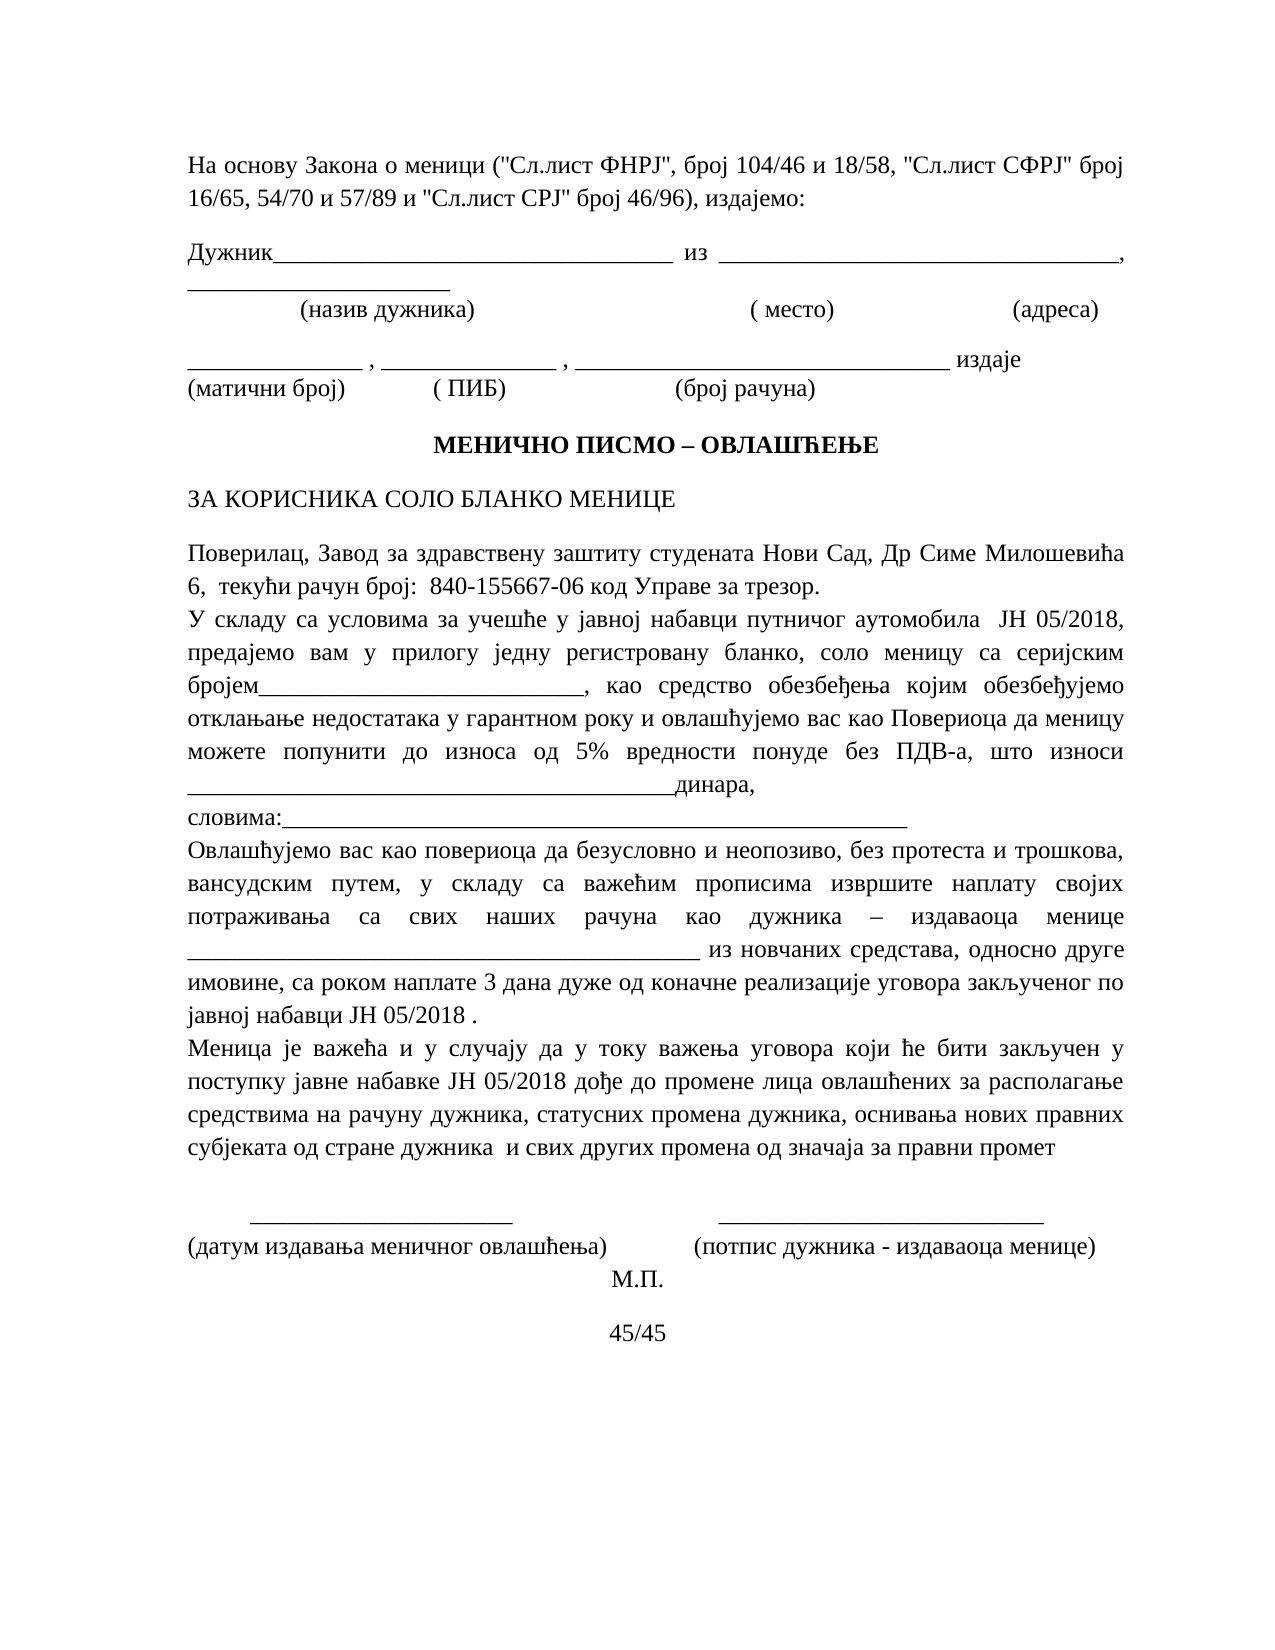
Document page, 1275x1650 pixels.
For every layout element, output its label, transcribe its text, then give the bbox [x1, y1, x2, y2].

text М.П. [150, 1264, 1125, 1293]
text ______________ , ______________ , ______________________________ издаје [187, 344, 1125, 373]
text 45/45 [150, 1318, 1125, 1347]
text На основу Закона о меници (''Сл.лист ФНРЈ'', број 104/46 и 18/58, ''Сл.лист СФРЈ'' број 16/65, 54/70 и 57/89 и ''Сл.лист СРЈ'' број 46/96), издајемо: [187, 150, 1125, 212]
text Поверилац, Завод за здравствену заштиту студената Нови Сад, Др Симе Милошевића 6, текући рачун број: 840-155667-06 код Управе за трезор. [187, 538, 1125, 600]
text (матични број) ( ПИБ) (број рачуна) [187, 373, 1125, 401]
text _____________________ __________________________ [150, 1198, 1125, 1227]
text (датум издавања меничног овлашћења) (потпис дужника - издаваоца менице) [187, 1231, 1125, 1260]
text Овлашћујемо вас као повериоца да безусловно и неопозиво, без протеста и трошкова, вансудским путем, у складу са важећим прописима извршите наплату својих потраживања са свих наших рачуна као дужника – издаваоца менице _________________________________________ из новчаних средстава, односно друге имовине, са роком наплате 3 дана дуже од коначне реализације уговора закљученог по јавној набавци ЈН 05/2018 . [187, 835, 1125, 1029]
text МЕНИЧНО ПИСМО – ОВЛАШЋЕЊЕ [187, 430, 1125, 459]
text (назив дужника) ( место) (адреса) [187, 294, 1125, 323]
text Дужник________________________________ из ________________________________, _____________________ [187, 237, 1125, 294]
text Меница је важећа и у случају да у току важења уговора који ће бити закључен у поступку јавне набавке ЈН 05/2018 дође до промене лица овлашћених за располагање средствима на рачуну дужника, статусних промена дужника, оснивања нових правних субјеката од стране дужника и свих других промена од значаја за правни промет [187, 1033, 1125, 1161]
text У складу са условима за учешће у јавној набавци путничог аутомобила ЈН 05/2018, предајемо вам у прилогу једну регистровану бланко, соло меницу са серијским бројем__________________________, као средство обезбеђења којим обезбеђујемо отклањање недостатака у гарантном року и овлашћујемо вас као Повериоца да меницу можете попунити до износа од 5% вредности понуде без ПДВ-а, што износи _______________________________________динара, словима:__________________________________________________ [187, 604, 1125, 831]
text ЗА КОРИСНИКА СОЛО БЛАНКО МЕНИЦЕ [187, 484, 1125, 513]
